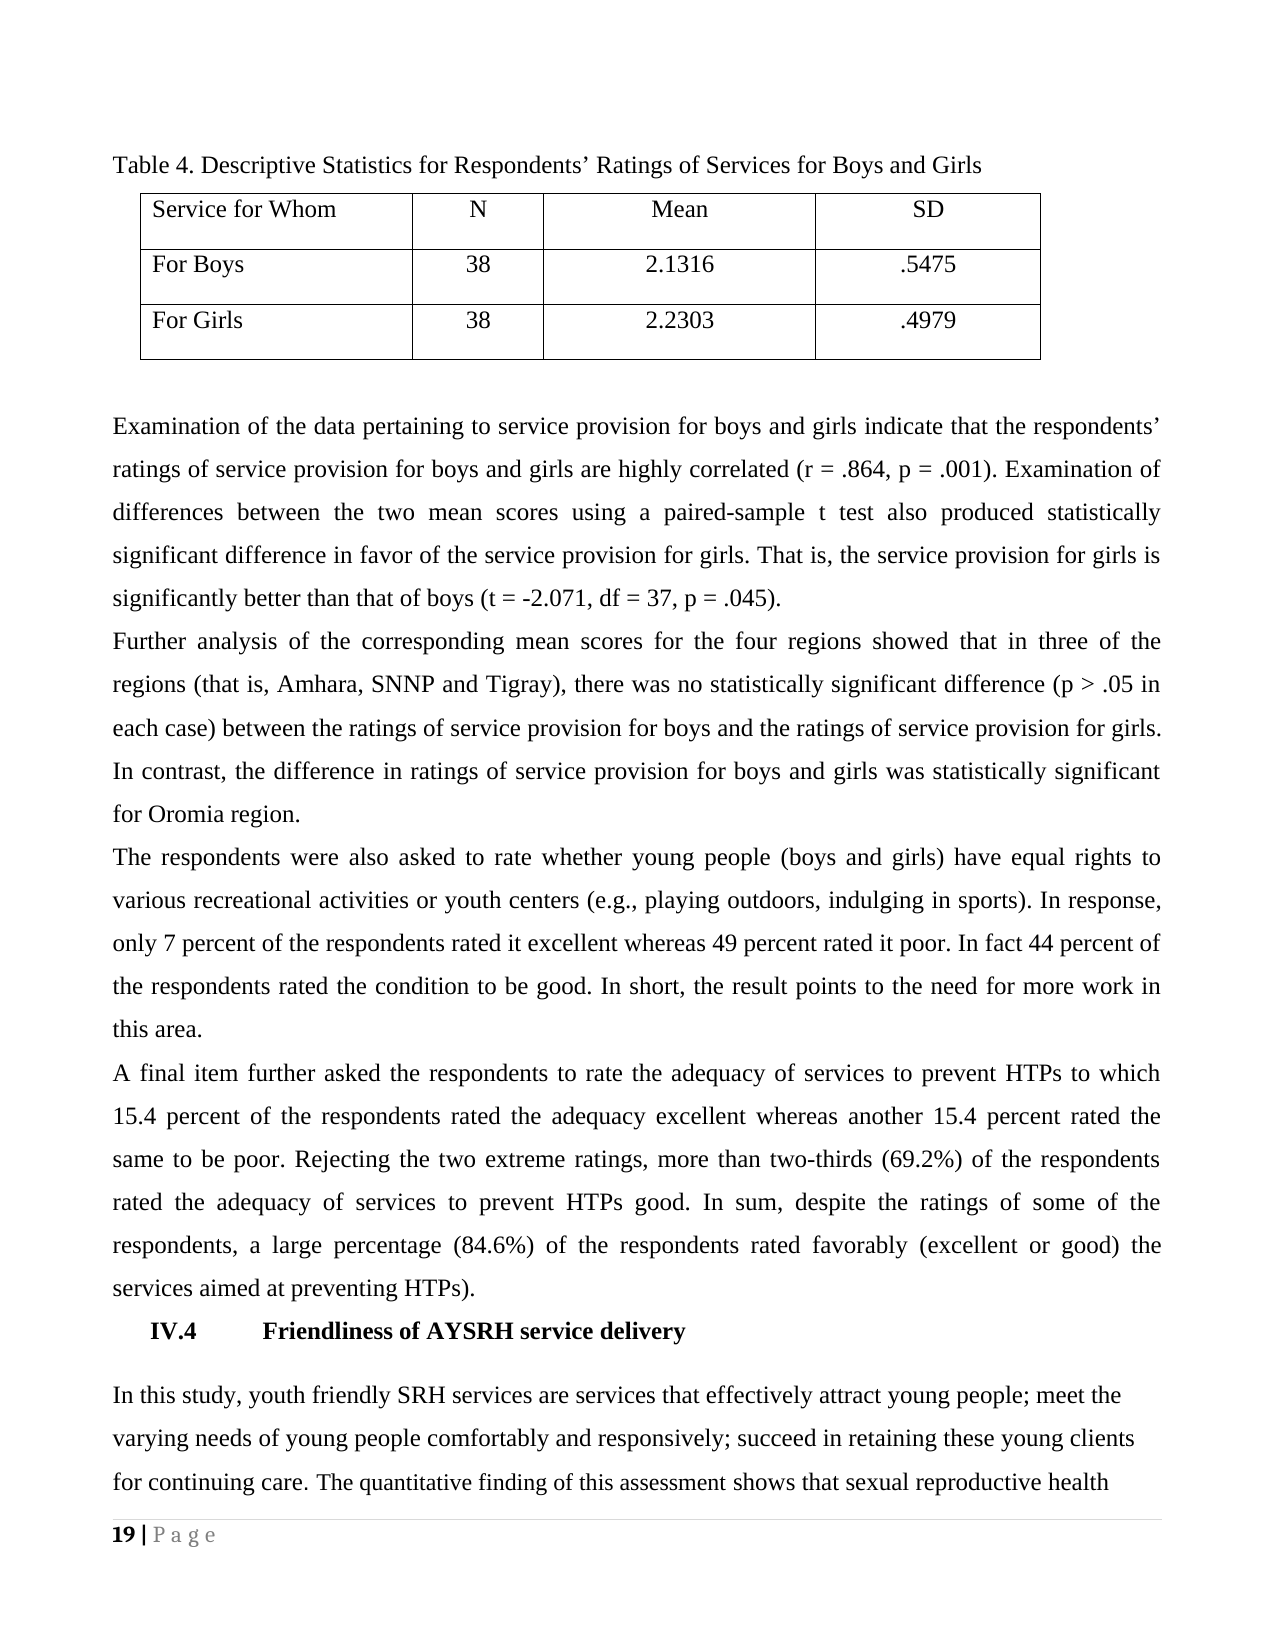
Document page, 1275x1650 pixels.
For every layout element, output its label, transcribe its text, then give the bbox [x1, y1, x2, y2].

table_cell .5475 [816, 250, 1040, 304]
table_cell For Boys [141, 250, 412, 304]
table_cell For Girls [141, 305, 412, 359]
text Examination of the data pertaining to service provision for boys and girls indicate that the respondents’ ratings of service provision for boys and girls are highly correlated (r = .864, p = .001). Examination of differences between the two mean scores using a paired-sample t test also produced statistically significant difference in favor of the service provision for girls. That is, the service provision for girls is significantly better than that of boys (t = -2.071, df = 37, p = .045). [112, 411, 1162, 612]
table_header SD [816, 194, 1040, 248]
table_cell .4979 [816, 305, 1040, 359]
table_header N [413, 194, 543, 248]
table_header Mean [544, 194, 815, 248]
text A final item further asked the respondents to rate the adequacy of services to prevent HTPs to which 15.4 percent of the respondents rated the adequacy excellent whereas another 15.4 percent rated the same to be poor. Rejecting the two extreme ratings, more than two-thirds (69.2%) of the respondents rated the adequacy of services to prevent HTPs good. In sum, despite the ratings of some of the respondents, a large percentage (84.6%) of the respondents rated favorably (excellent or good) the services aimed at preventing HTPs). [112, 1058, 1162, 1302]
list Friendliness of AYSRH service delivery [150, 1316, 1162, 1345]
table_cell 2.2303 [544, 305, 815, 359]
table_cell 2.1316 [544, 250, 815, 304]
text Table 4. Descriptive Statistics for Respondents’ Ratings of Services for Boys and Girls [112, 150, 1162, 179]
table_header Service for Whom [141, 194, 412, 248]
text Further analysis of the corresponding mean scores for the four regions showed that in three of the regions (that is, Amhara, SNNP and Tigray), there was no statistically significant difference (p > .05 in each case) between the ratings of service provision for boys and the ratings of service provision for girls. In contrast, the difference in ratings of service provision for boys and girls was statistically significant for Oromia region. [112, 626, 1162, 828]
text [112, 1380, 1162, 1495]
table_cell 38 [413, 305, 543, 359]
text The respondents were also asked to rate whether young people (boys and girls) have equal rights to various recreational activities or youth centers (e.g., playing outdoors, indulging in sports). In response, only 7 percent of the respondents rated it excellent whereas 49 percent rated it poor. In fact 44 percent of the respondents rated the condition to be good. In short, the result points to the need for more work in this area. [112, 842, 1162, 1043]
table_cell 38 [413, 250, 543, 304]
